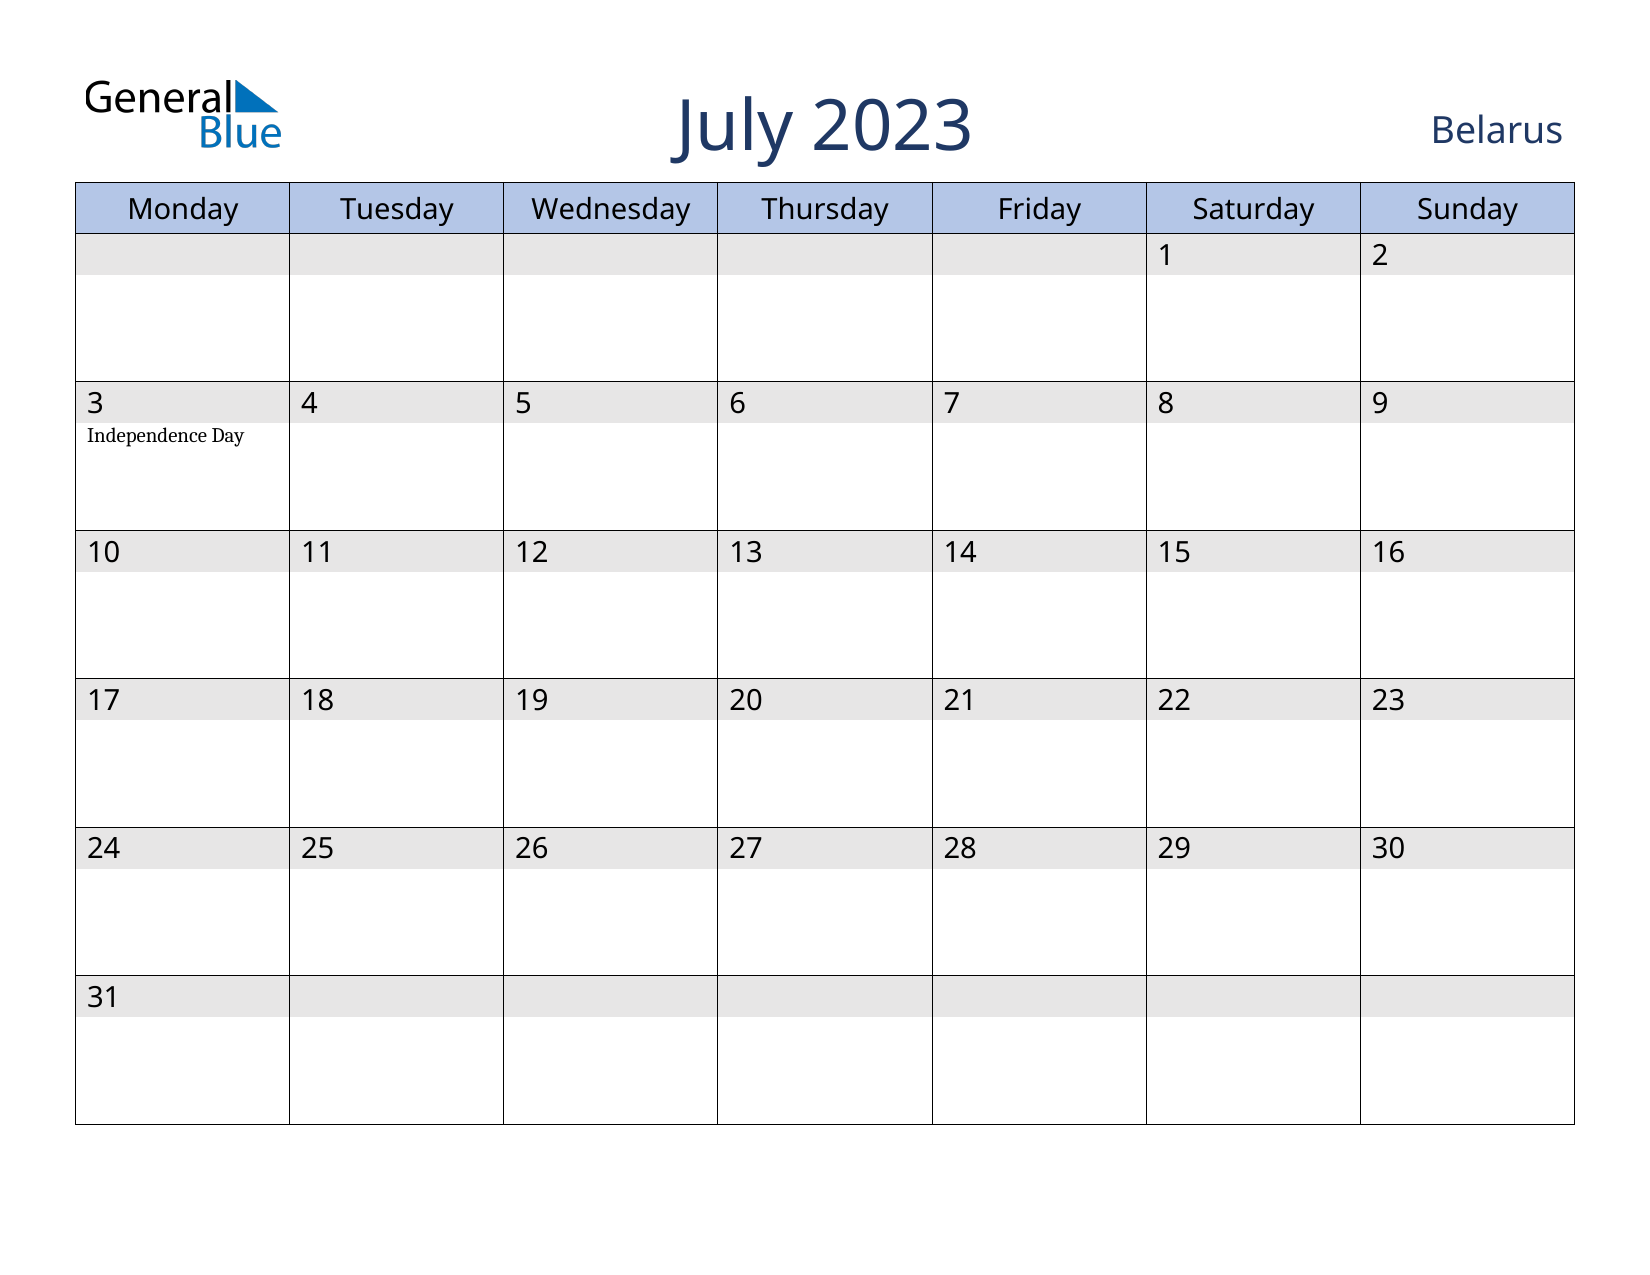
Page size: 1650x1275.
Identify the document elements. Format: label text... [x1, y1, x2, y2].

table_cell 18 [290, 679, 503, 720]
table_cell [933, 423, 1146, 530]
table_cell Wednesday [504, 183, 717, 233]
table_cell 24 [76, 828, 289, 869]
table_cell 21 [933, 679, 1146, 720]
table_cell [718, 976, 932, 1017]
table_cell 23 [1361, 679, 1574, 720]
table_cell [1361, 423, 1574, 530]
table_cell Monday [76, 183, 289, 233]
table_cell [504, 869, 717, 975]
table_cell [933, 869, 1146, 975]
table_cell 28 [933, 828, 1146, 869]
table_cell [933, 572, 1146, 678]
table_cell [1361, 275, 1574, 381]
table_cell 9 [1361, 382, 1574, 423]
table_cell Thursday [718, 183, 932, 233]
table_cell [933, 976, 1146, 1017]
table_cell [76, 275, 289, 381]
table_cell [718, 423, 932, 530]
table_cell 7 [933, 382, 1146, 423]
table_cell [718, 234, 932, 275]
table_cell [290, 1017, 503, 1123]
table_cell [718, 275, 932, 381]
table_cell 27 [718, 828, 932, 869]
table_cell [1147, 869, 1360, 975]
table_cell 25 [290, 828, 503, 869]
table_cell [933, 234, 1146, 275]
table_cell 6 [718, 382, 932, 423]
table_cell [933, 720, 1146, 827]
table_header [76, 75, 503, 182]
table_cell [76, 869, 289, 975]
table_cell 31 [76, 976, 289, 1017]
table_cell [76, 720, 289, 827]
table_cell [290, 976, 503, 1017]
table_cell Saturday [1147, 183, 1360, 233]
table_cell [1361, 720, 1574, 827]
table_cell [718, 572, 932, 678]
table_cell [290, 720, 503, 827]
table_cell [933, 1017, 1146, 1123]
table_cell [290, 275, 503, 381]
table_cell 4 [290, 382, 503, 423]
table_cell [504, 275, 717, 381]
table_cell 17 [76, 679, 289, 720]
table_cell Sunday [1361, 183, 1574, 233]
table_cell [290, 869, 503, 975]
table_cell [504, 720, 717, 827]
table_cell [718, 869, 932, 975]
table_cell 19 [504, 679, 717, 720]
table_header Belarus [1146, 75, 1574, 182]
table_cell [76, 234, 289, 275]
table_cell 12 [504, 531, 717, 572]
table_cell 13 [718, 531, 932, 572]
table_cell [1361, 976, 1574, 1017]
table_cell 15 [1147, 531, 1360, 572]
table_header July 2023 [504, 75, 1146, 182]
table_cell [76, 572, 289, 678]
table_cell [504, 1017, 717, 1123]
table_cell [1147, 275, 1360, 381]
table_cell [290, 423, 503, 530]
table_cell [504, 234, 717, 275]
table_cell 11 [290, 531, 503, 572]
table_cell [290, 572, 503, 678]
table_cell [1361, 1017, 1574, 1123]
table_cell [76, 1017, 289, 1123]
table_cell [1147, 720, 1360, 827]
table_cell 1 [1147, 234, 1360, 275]
table_cell 3 [76, 382, 289, 423]
table_cell Friday [933, 183, 1146, 233]
table_cell [718, 720, 932, 827]
table_cell [1361, 869, 1574, 975]
table_cell [1147, 976, 1360, 1017]
table_cell 16 [1361, 531, 1574, 572]
table_cell [718, 1017, 932, 1123]
table_cell 30 [1361, 828, 1574, 869]
table_cell 8 [1147, 382, 1360, 423]
picture [86, 80, 281, 148]
table_cell 14 [933, 531, 1146, 572]
table_cell 22 [1147, 679, 1360, 720]
table_cell 29 [1147, 828, 1360, 869]
table_cell 26 [504, 828, 717, 869]
table_cell Tuesday [290, 183, 503, 233]
table_cell [290, 234, 503, 275]
table_cell [933, 275, 1146, 381]
table_cell [1147, 423, 1360, 530]
table_cell [504, 572, 717, 678]
table_cell 2 [1361, 234, 1574, 275]
table_cell [1147, 572, 1360, 678]
table_cell 20 [718, 679, 932, 720]
table_cell Independence Day [76, 423, 289, 530]
table_cell [1361, 572, 1574, 678]
table_cell [504, 423, 717, 530]
table_cell 5 [504, 382, 717, 423]
table_cell 10 [76, 531, 289, 572]
table_cell [504, 976, 717, 1017]
table_cell [1147, 1017, 1360, 1123]
